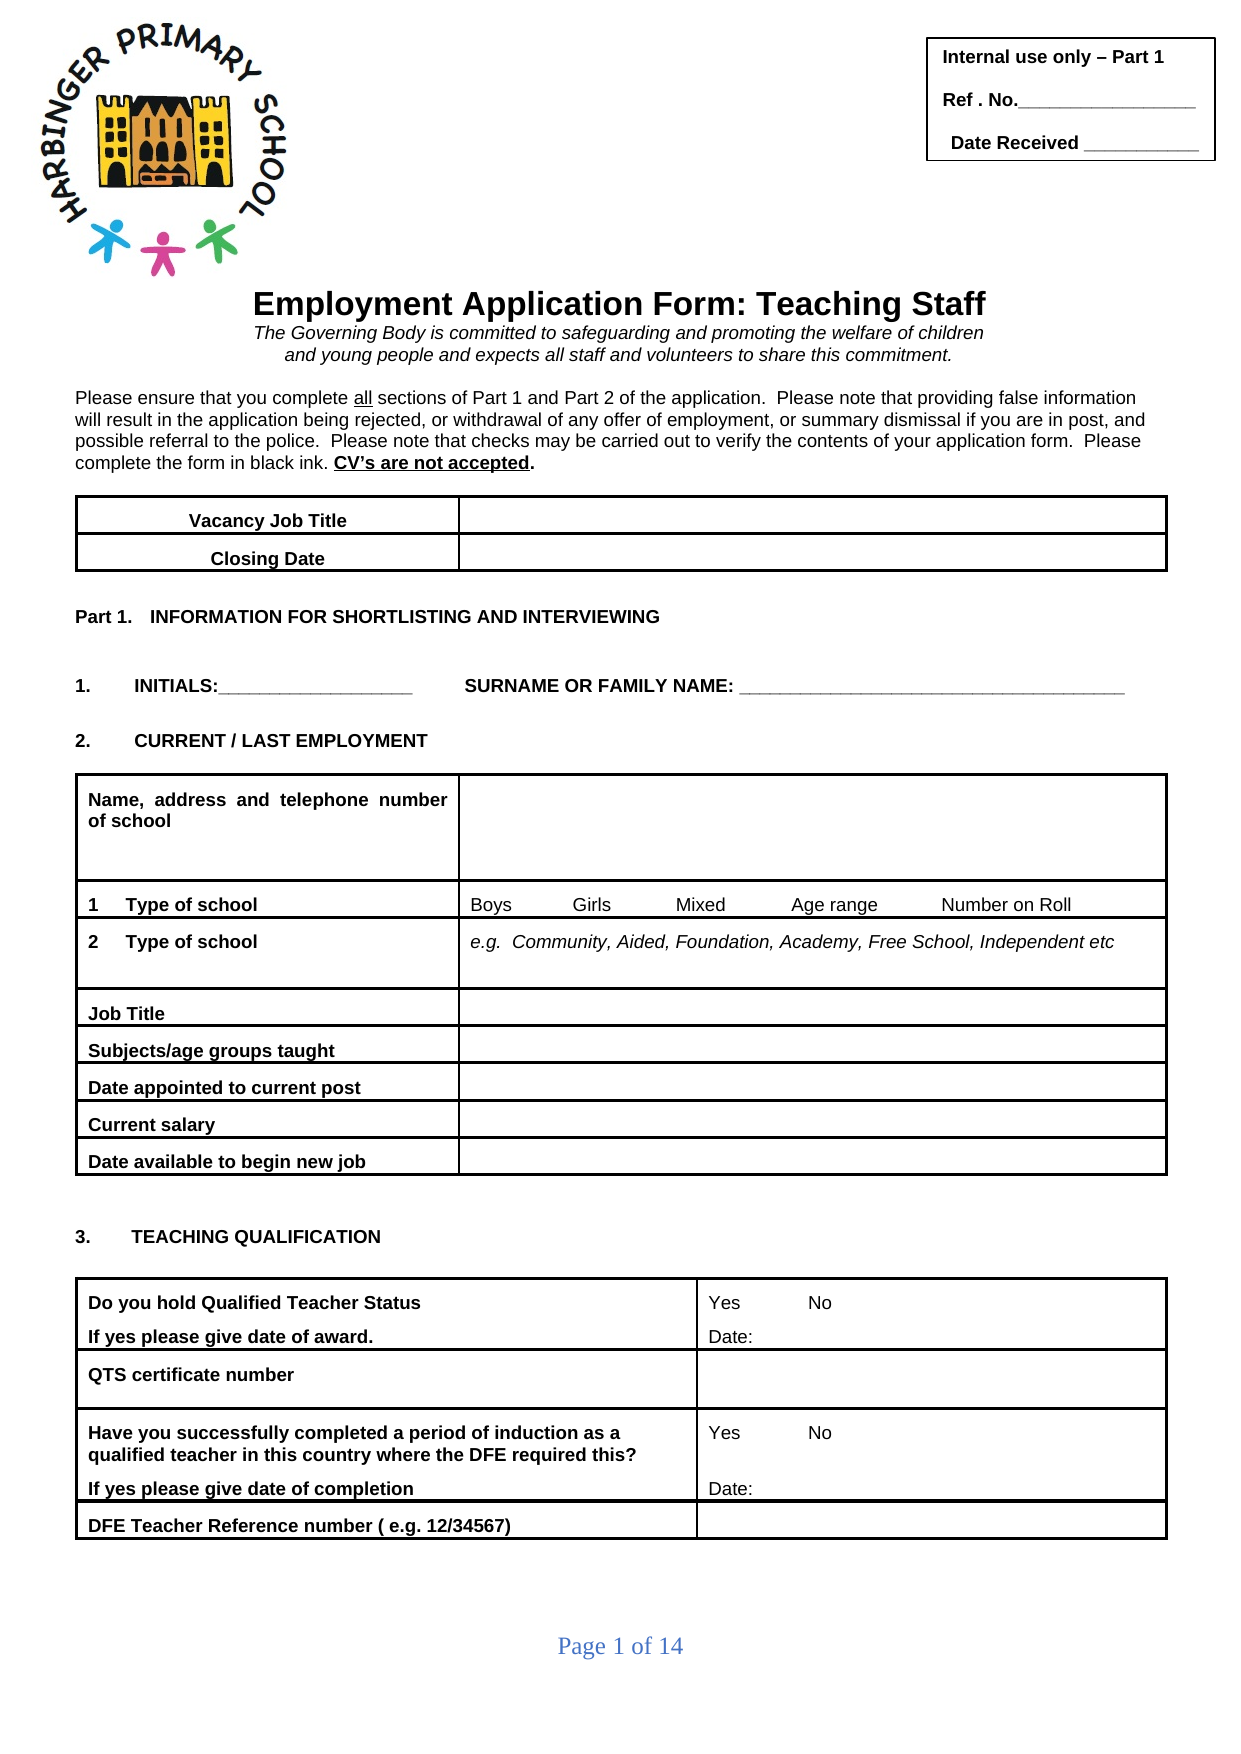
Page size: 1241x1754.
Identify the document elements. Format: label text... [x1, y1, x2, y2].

table_cell Yes No Date: [698, 1410, 1165, 1499]
text Part 1. INFORMATION FOR SHORTLISTING AND INTERVIEWING [75, 606, 1165, 628]
table_cell 1 Type of school [78, 882, 458, 916]
text and young people and expects all staff and volunteers to share this commitment. [75, 344, 1164, 365]
table_cell 2 Type of school [78, 919, 458, 987]
table_header [460, 498, 1165, 532]
text 2. CURRENT / LAST EMPLOYMENT [75, 730, 1165, 752]
table_cell [698, 1351, 1165, 1407]
table_cell Closing Date [78, 535, 458, 569]
table_cell DFE Teacher Reference number ( e.g. 12/34567) [78, 1503, 696, 1537]
table_cell [460, 1102, 1165, 1136]
table_cell Date available to begin new job [78, 1139, 458, 1173]
table_header Name, address and telephone number of school [78, 776, 458, 878]
table_cell Job Title [78, 990, 458, 1024]
table_cell [460, 1139, 1165, 1173]
table_header Vacancy Job Title [78, 498, 458, 532]
table_cell [460, 535, 1165, 569]
table_cell e.g. Community, Aided, Foundation, Academy, Free School, Independent etc [460, 919, 1165, 987]
table_cell Subjects/age groups taught [78, 1027, 458, 1061]
text Employment Application Form: Teaching Staff [75, 284, 1164, 322]
text 1. INITIALS: SURNAME OR FAMILY NAME: [75, 674, 1165, 696]
table_cell QTS certificate number [78, 1351, 696, 1407]
table_cell [698, 1503, 1165, 1537]
table_header Do you hold Qualified Teacher Status If yes please give date of award. [78, 1280, 696, 1348]
table_cell Date appointed to current post [78, 1064, 458, 1098]
table_cell Boys Girls Mixed Age range Number on Roll [460, 882, 1165, 916]
text 3. TEACHING QUALIFICATION [75, 1226, 1165, 1248]
table_header [460, 776, 1165, 878]
text Please ensure that you complete all sections of Part 1 and Part 2 of the application. Please note that providing false information will result in the application being rejected, or withdrawal of any offer of employment, or summary dismissal if you are in post, and possible referral to the police. Please note that checks may be carried out to verify the contents of your application form. Please complete the form in black ink. CV’s are not accepted. [75, 387, 1165, 473]
table_cell Have you successfully completed a period of induction as a qualified teacher in this country where the DFE required this? If yes please give date of completion [78, 1410, 696, 1499]
text The Governing Body is committed to safeguarding and promoting the welfare of children [75, 322, 1164, 344]
table_cell Current salary [78, 1102, 458, 1136]
table_cell [460, 990, 1165, 1024]
table_cell [460, 1064, 1165, 1098]
picture [31, 17, 296, 279]
table_cell [460, 1027, 1165, 1061]
table_header Yes No Date: [698, 1280, 1165, 1348]
